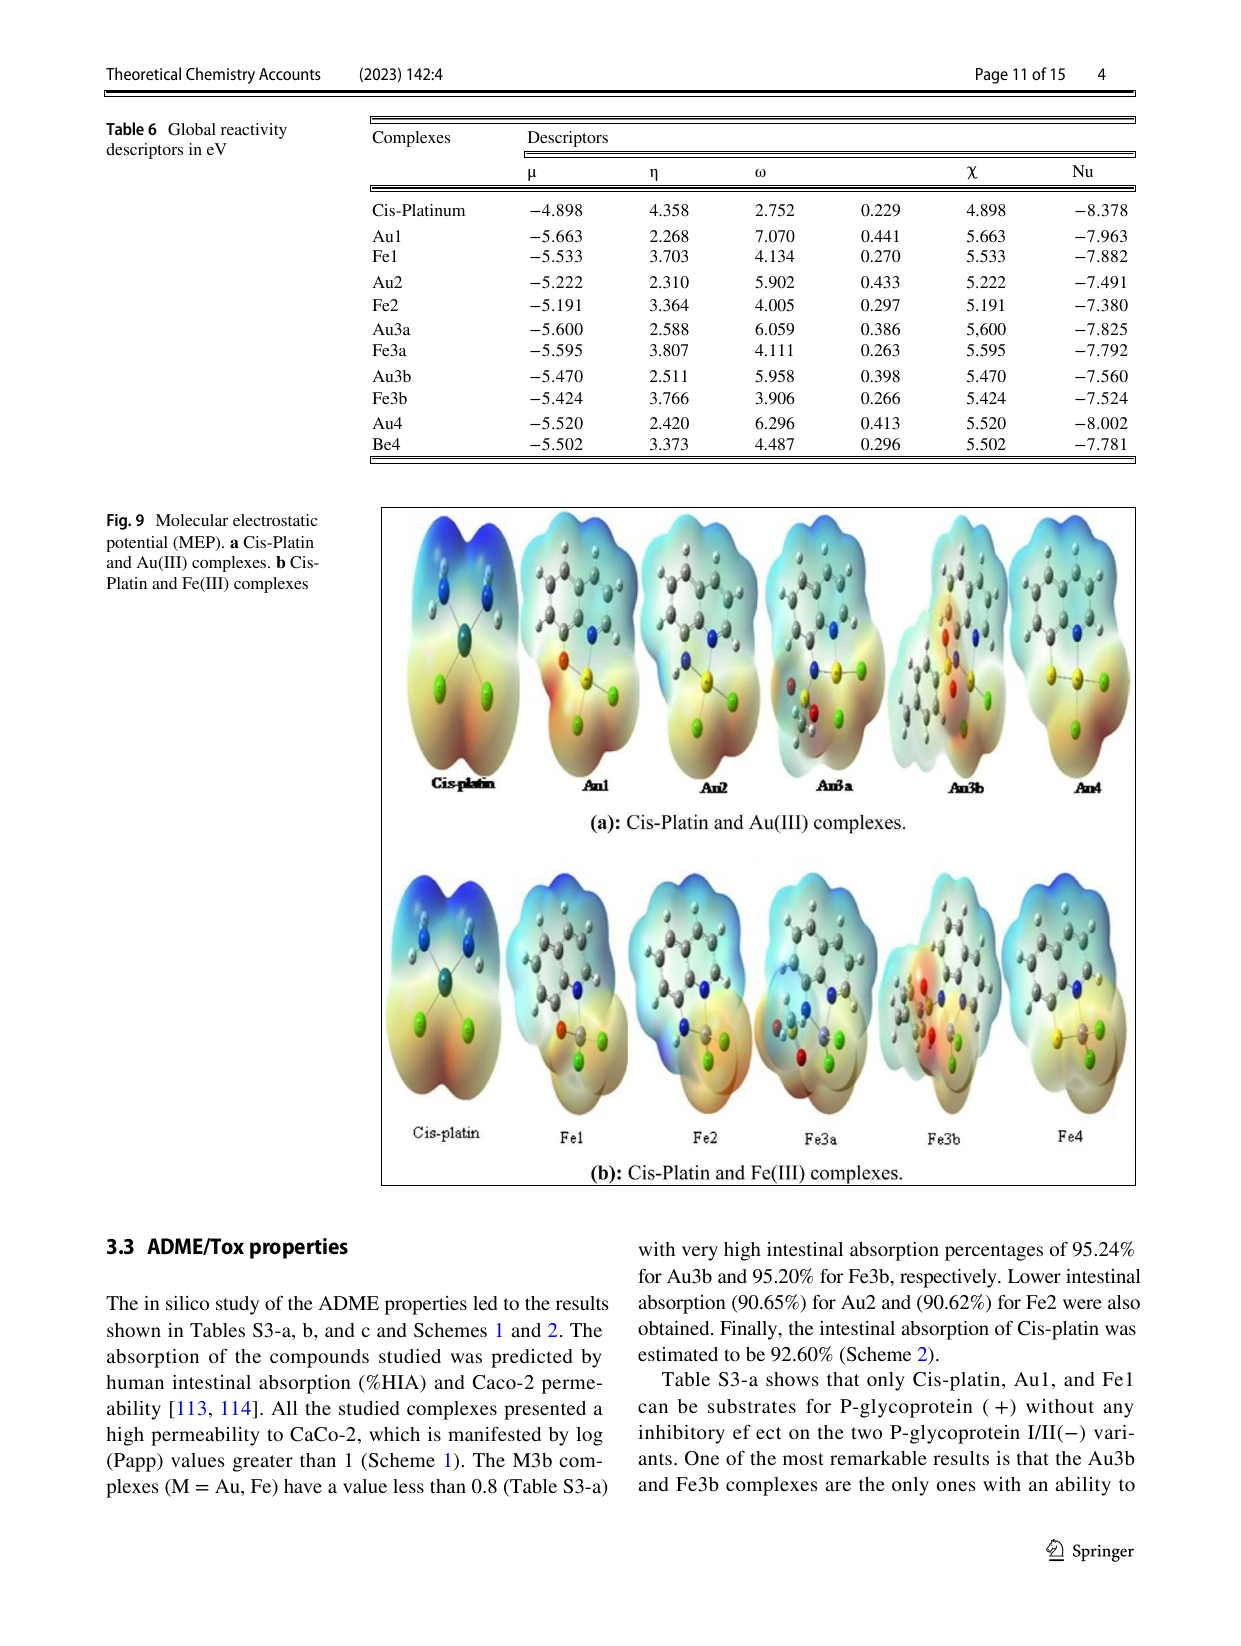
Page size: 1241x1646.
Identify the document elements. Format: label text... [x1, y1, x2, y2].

text −5.595 [529, 335, 608, 361]
text 4.134 [755, 242, 820, 267]
text 0.270 [861, 242, 925, 267]
text 5.902 [755, 267, 820, 294]
text potential (MEP). a Cis-Platin [106, 531, 344, 552]
text −7.792 [1074, 335, 1153, 361]
text ability [113, 114]. All the studied complexes presented a [106, 1394, 628, 1420]
text 7.070 [755, 221, 820, 242]
text 6.296 [755, 408, 820, 435]
text 4.005 [755, 294, 820, 314]
picture [105, 91, 1135, 96]
text 4 [1097, 64, 1131, 84]
text μ [527, 156, 634, 182]
text 3.906 [755, 388, 820, 408]
text Au4 [372, 408, 427, 435]
text 4.111 [755, 335, 820, 361]
text 5.663 [966, 221, 1031, 242]
text −5.191 [529, 294, 608, 314]
text Fe3b [372, 388, 436, 409]
text −7.781 [1074, 429, 1153, 456]
picture [382, 508, 1135, 1185]
text Au1 [372, 221, 428, 247]
text −7.882 [1074, 242, 1153, 267]
text −5.663 [529, 221, 608, 242]
text 5.595 [966, 335, 1031, 361]
text −5.470 [529, 361, 608, 388]
text −5.222 [529, 267, 608, 294]
text 5.533 [966, 242, 1031, 267]
text 1 3 [1049, 1532, 1159, 1565]
text shown in Tables S3-a, b, and c and Schemes 1 and 2. The [106, 1316, 628, 1342]
text 2.268 [649, 221, 714, 242]
text and Fe3b complexes are the only ones with an ability to [638, 1471, 1159, 1497]
text (2023) 142:4 [359, 64, 468, 84]
text 0.433 [861, 267, 926, 294]
text 4.358 [649, 195, 714, 221]
text with very high intestinal absorption percentages of 95.24% [638, 1231, 1159, 1262]
text Descriptors [527, 122, 634, 148]
text 3.364 [649, 294, 714, 314]
text Complexes [372, 122, 477, 148]
text for Au3b and 95.20% for Fe3b, respectively. Lower intestinal [638, 1262, 1159, 1288]
text human intestinal absorption (%HIA) and Caco-2 perme- [106, 1368, 628, 1394]
text inhibitory ef ect on the two P-glycoprotein I/II(−) vari- [638, 1419, 1159, 1445]
text −5.600 [529, 314, 608, 335]
text ants. One of the most remarkable results is that the Au3b [638, 1445, 1159, 1471]
text 0.296 [861, 429, 925, 456]
text Fe3a [372, 335, 431, 361]
text 6.059 [755, 314, 820, 335]
text and Au(III) complexes. b Cis- [106, 552, 344, 573]
text (Papp) values greater than 1 (Scheme 1). The M3b com- [106, 1446, 628, 1472]
text Cis-Platinum [372, 195, 491, 221]
text Theoretical Chemistry Accounts [106, 64, 345, 84]
text 5.502 [966, 429, 1031, 456]
text 3.373 [649, 429, 714, 456]
text Au2 [372, 267, 428, 294]
text 2.752 [755, 195, 820, 221]
text high permeability to CaCo-2, which is manifested by log [106, 1420, 628, 1446]
text 5,600 [966, 314, 1031, 335]
text −5.520 [529, 408, 608, 429]
text 0.297 [861, 294, 926, 315]
text 3.766 [649, 388, 714, 408]
text 0.398 [861, 361, 926, 388]
text −5.533 [529, 242, 608, 267]
picture [371, 117, 1135, 123]
text Fe2 [372, 294, 428, 314]
text Nu [1072, 156, 1119, 182]
text absorption (90.65%) for Au2 and (90.62%) for Fe2 were also [638, 1288, 1159, 1314]
text −8.378 [1074, 195, 1153, 221]
text 0.229 [861, 195, 926, 221]
text 2.420 [649, 408, 714, 429]
text absorption of the compounds studied was predicted by [106, 1342, 628, 1368]
text 0.266 [861, 388, 926, 409]
text −7.524 [1074, 388, 1153, 408]
text plexes (M = Au, Fe) have a value less than 0.8 (Table S3-a) [106, 1472, 628, 1498]
text 2.511 [649, 361, 714, 388]
text χ [966, 156, 1003, 179]
text −8.002 [1074, 408, 1153, 429]
text estimated to be 92.60% (Scheme 2). [638, 1341, 1159, 1367]
text 5.222 [966, 267, 1031, 294]
text Page 11 of 15 [974, 64, 1091, 84]
text 4.487 [755, 429, 819, 456]
text 3.703 [649, 242, 714, 267]
text Table 6 Global reactivity [106, 114, 312, 140]
text Fe1 [372, 242, 424, 267]
text −7.560 [1074, 361, 1153, 388]
text η [649, 156, 683, 182]
text Platin and Fe(III) complexes [106, 573, 344, 594]
text can be substrates for P-glycoprotein ( +) without any [638, 1393, 1159, 1419]
text 3.3 ADME/Tox properties [106, 1233, 374, 1260]
text −7.491 [1074, 267, 1153, 294]
text −7.825 [1074, 314, 1153, 335]
text −5.424 [529, 388, 608, 408]
text 5.470 [966, 361, 1031, 388]
text 5.191 [966, 294, 1031, 314]
text 0.263 [861, 335, 925, 361]
text 3.807 [649, 335, 714, 361]
text Table S3-a shows that only Cis-platin, Au1, and Fe1 [661, 1361, 1159, 1393]
text 4.898 [966, 195, 1031, 221]
text Be4 [372, 429, 426, 456]
text ω [755, 156, 791, 182]
text The in silico study of the ADME properties led to the results [106, 1285, 628, 1316]
picture [525, 152, 1135, 157]
text Au3b [372, 361, 436, 388]
text 0.386 [861, 314, 925, 335]
text −7.963 [1074, 221, 1153, 242]
text 2.588 [649, 314, 714, 335]
picture [371, 457, 1135, 463]
text Fig. 9 Molecular electrostatic [106, 505, 344, 531]
text −4.898 [529, 195, 608, 221]
text −5.502 [529, 429, 608, 456]
text 0.441 [861, 221, 926, 247]
picture [371, 186, 1135, 191]
text −7.380 [1074, 294, 1153, 314]
text Au3a [372, 314, 435, 341]
text obtained. Finally, the intestinal absorption of Cis-platin was [638, 1314, 1159, 1341]
text 0.413 [861, 408, 925, 429]
text 5.958 [755, 361, 820, 388]
text 5.424 [966, 388, 1031, 408]
text 5.520 [966, 408, 1031, 429]
text 2.310 [649, 267, 714, 294]
text descriptors in eV [106, 134, 252, 161]
